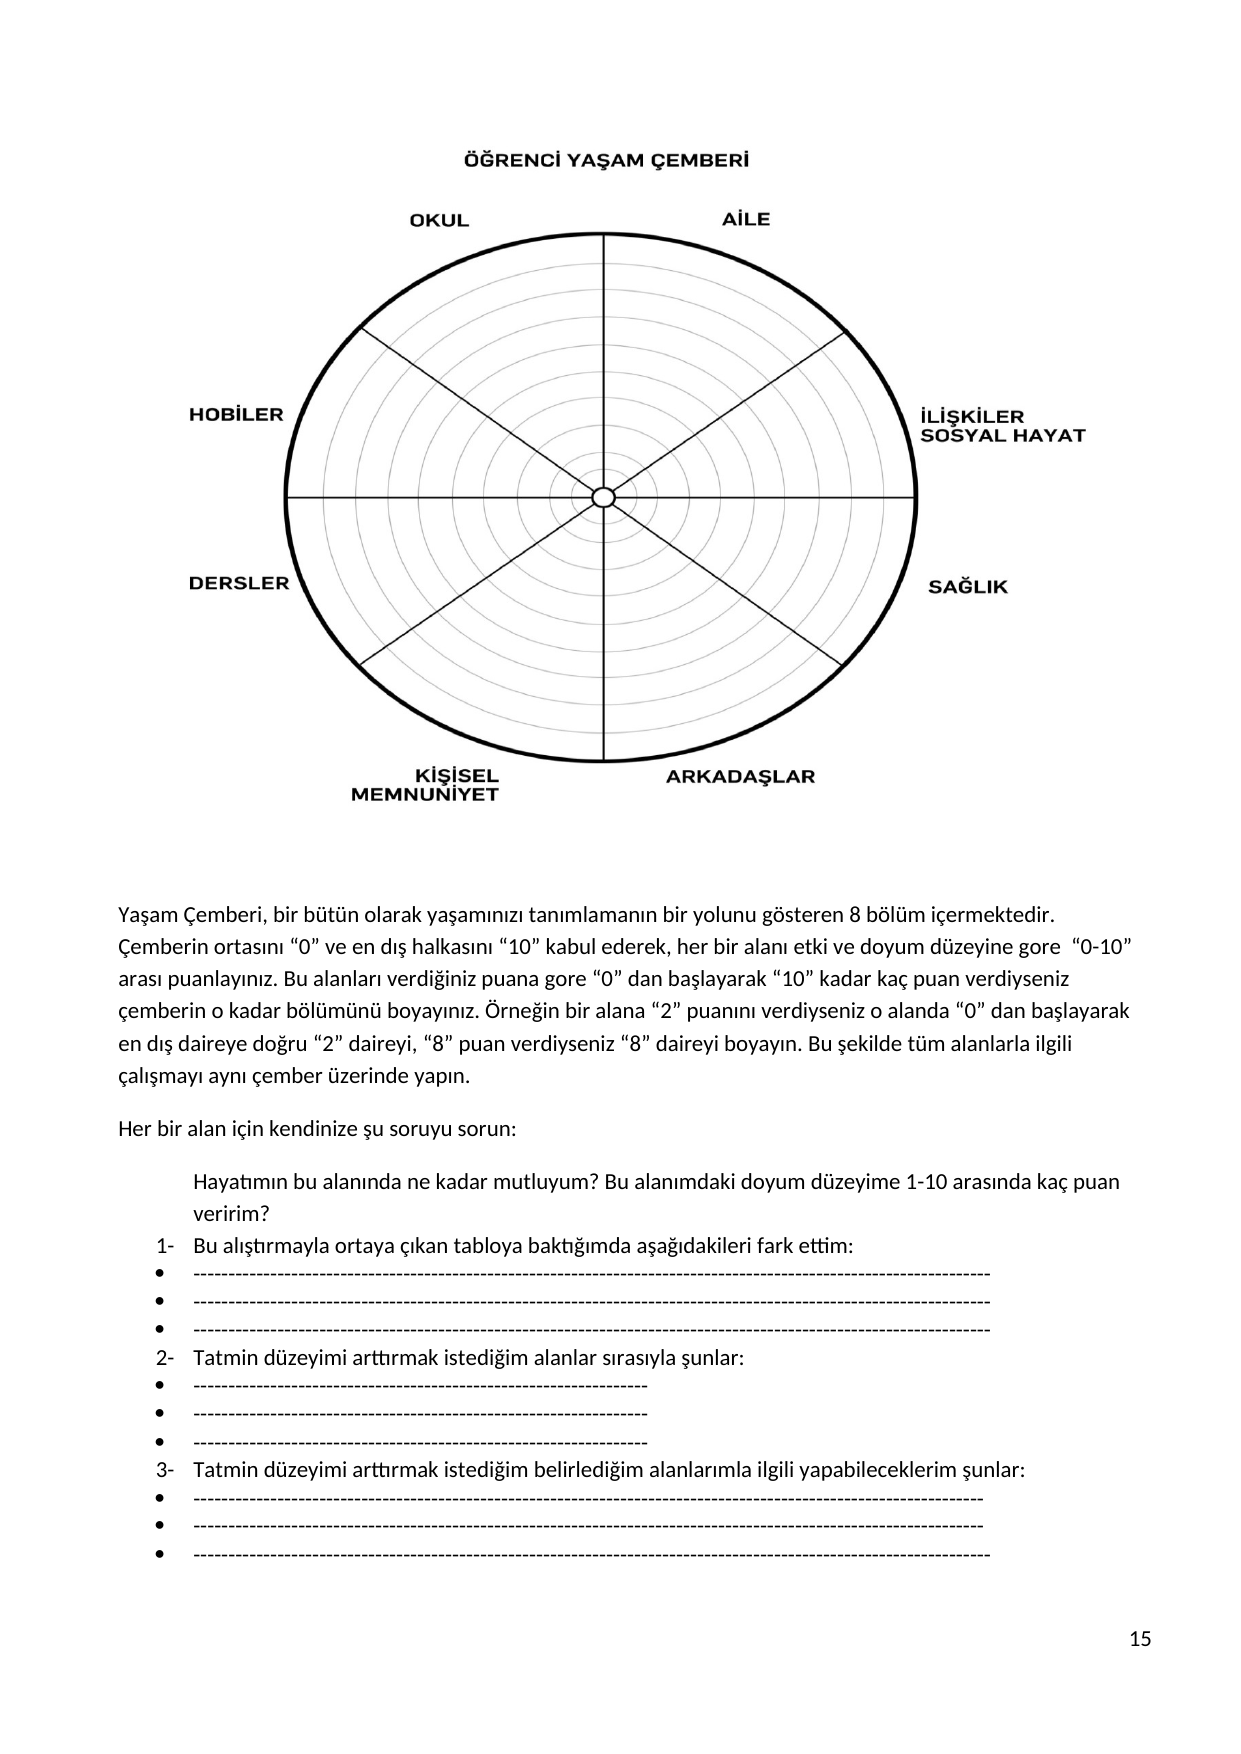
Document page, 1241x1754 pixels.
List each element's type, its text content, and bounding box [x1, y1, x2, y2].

list Tatmin düzeyimi arttırmak istediğim alanlar sırasıyla şunlar: [156, 1343, 1152, 1372]
picture [118, 118, 1088, 876]
list ------------------------------------------------------------------------------------------------------------------ [156, 1540, 1152, 1568]
list Hayatımın bu alanında ne kadar mutluyum? Bu alanımdaki doyum düzeyime 1-10 arasında kaç puan veririm? [193, 1167, 1152, 1227]
list ------------------------------------------------------------------------------------------------------------------ [156, 1287, 1152, 1316]
list ------------------------------------------------------------------------------------------------------------------ [156, 1316, 1152, 1343]
list Bu alıştırmayla ortaya çıkan tabloya baktığımda aşağıdakileri fark ettim: [156, 1231, 1152, 1259]
text Her bir alan için kendinize şu soruyu sorun: [118, 1114, 1152, 1142]
list ----------------------------------------------------------------------------------------------------------------- [156, 1512, 1152, 1540]
text Yaşam Çemberi, bir bütün olarak yaşamınızı tanımlamanın bir yolunu gösteren 8 bölüm içermektedir. Çemberin ortasını “0” ve en dış halkasını “10” kabul ederek, her bir alanı etki ve doyum düzeyine gore “0-10” arası puanlayınız. Bu alanları verdiğiniz puana gore “0” dan başlayarak “10” kadar kaç puan verdiyseniz çemberin o kadar bölümünü boyayınız. Örneğin bir alana “2” puanını verdiyseniz o alanda “0” dan başlayarak en dış daireye doğru “2” daireyi, “8” puan verdiyseniz “8” daireyi boyayın. Bu şekilde tüm alanlarla ilgili çalışmayı aynı çember üzerinde yapın. [118, 900, 1152, 1089]
list ----------------------------------------------------------------- [156, 1372, 1152, 1399]
list ----------------------------------------------------------------------------------------------------------------- [156, 1484, 1152, 1512]
list ----------------------------------------------------------------- [156, 1428, 1152, 1456]
list Tatmin düzeyimi arttırmak istediğim belirlediğim alanlarımla ilgili yapabileceklerim şunlar: [156, 1456, 1152, 1484]
list ------------------------------------------------------------------------------------------------------------------ [156, 1259, 1152, 1287]
list ----------------------------------------------------------------- [156, 1399, 1152, 1428]
